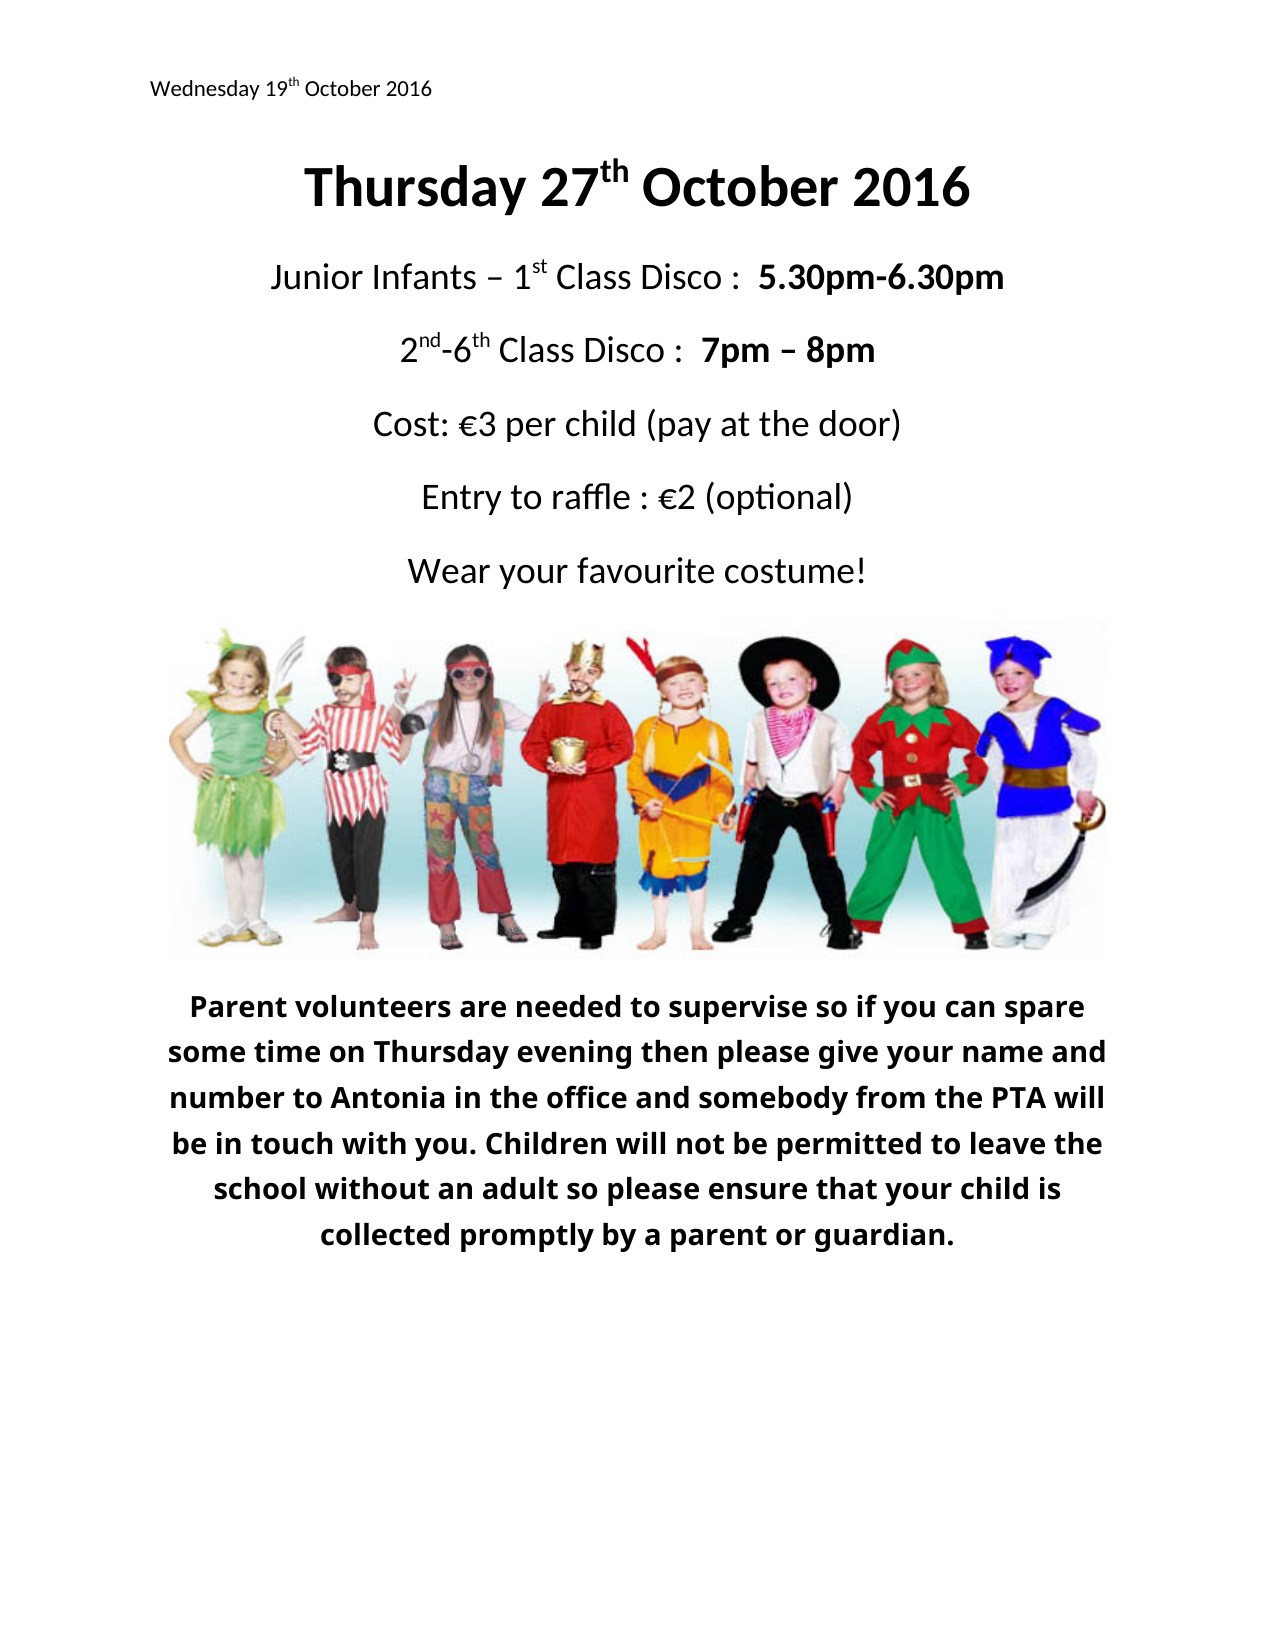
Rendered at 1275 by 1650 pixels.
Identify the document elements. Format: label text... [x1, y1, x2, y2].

text Junior Infants – 1st Class Disco : 5.30pm-6.30pm [150, 253, 1125, 298]
picture [168, 620, 1107, 961]
text Parent volunteers are needed to supervise so if you can spare some time on Thursday evening then please give your name and number to Antonia in the office and somebody from the PTA will be in touch with you. Children will not be permitted to leave the school without an adult so please ensure that your child is collected promptly by a parent or guardian. [150, 986, 1125, 1254]
text Entry to raffle : €2 (optional) [150, 473, 1125, 519]
text 2nd-6th Class Disco : 7pm – 8pm [150, 326, 1125, 372]
text Thursday 27th October 2016 [150, 150, 1125, 221]
text Wear your favourite costume! [150, 547, 1125, 593]
text Cost: €3 per child (pay at the door) [150, 400, 1125, 446]
